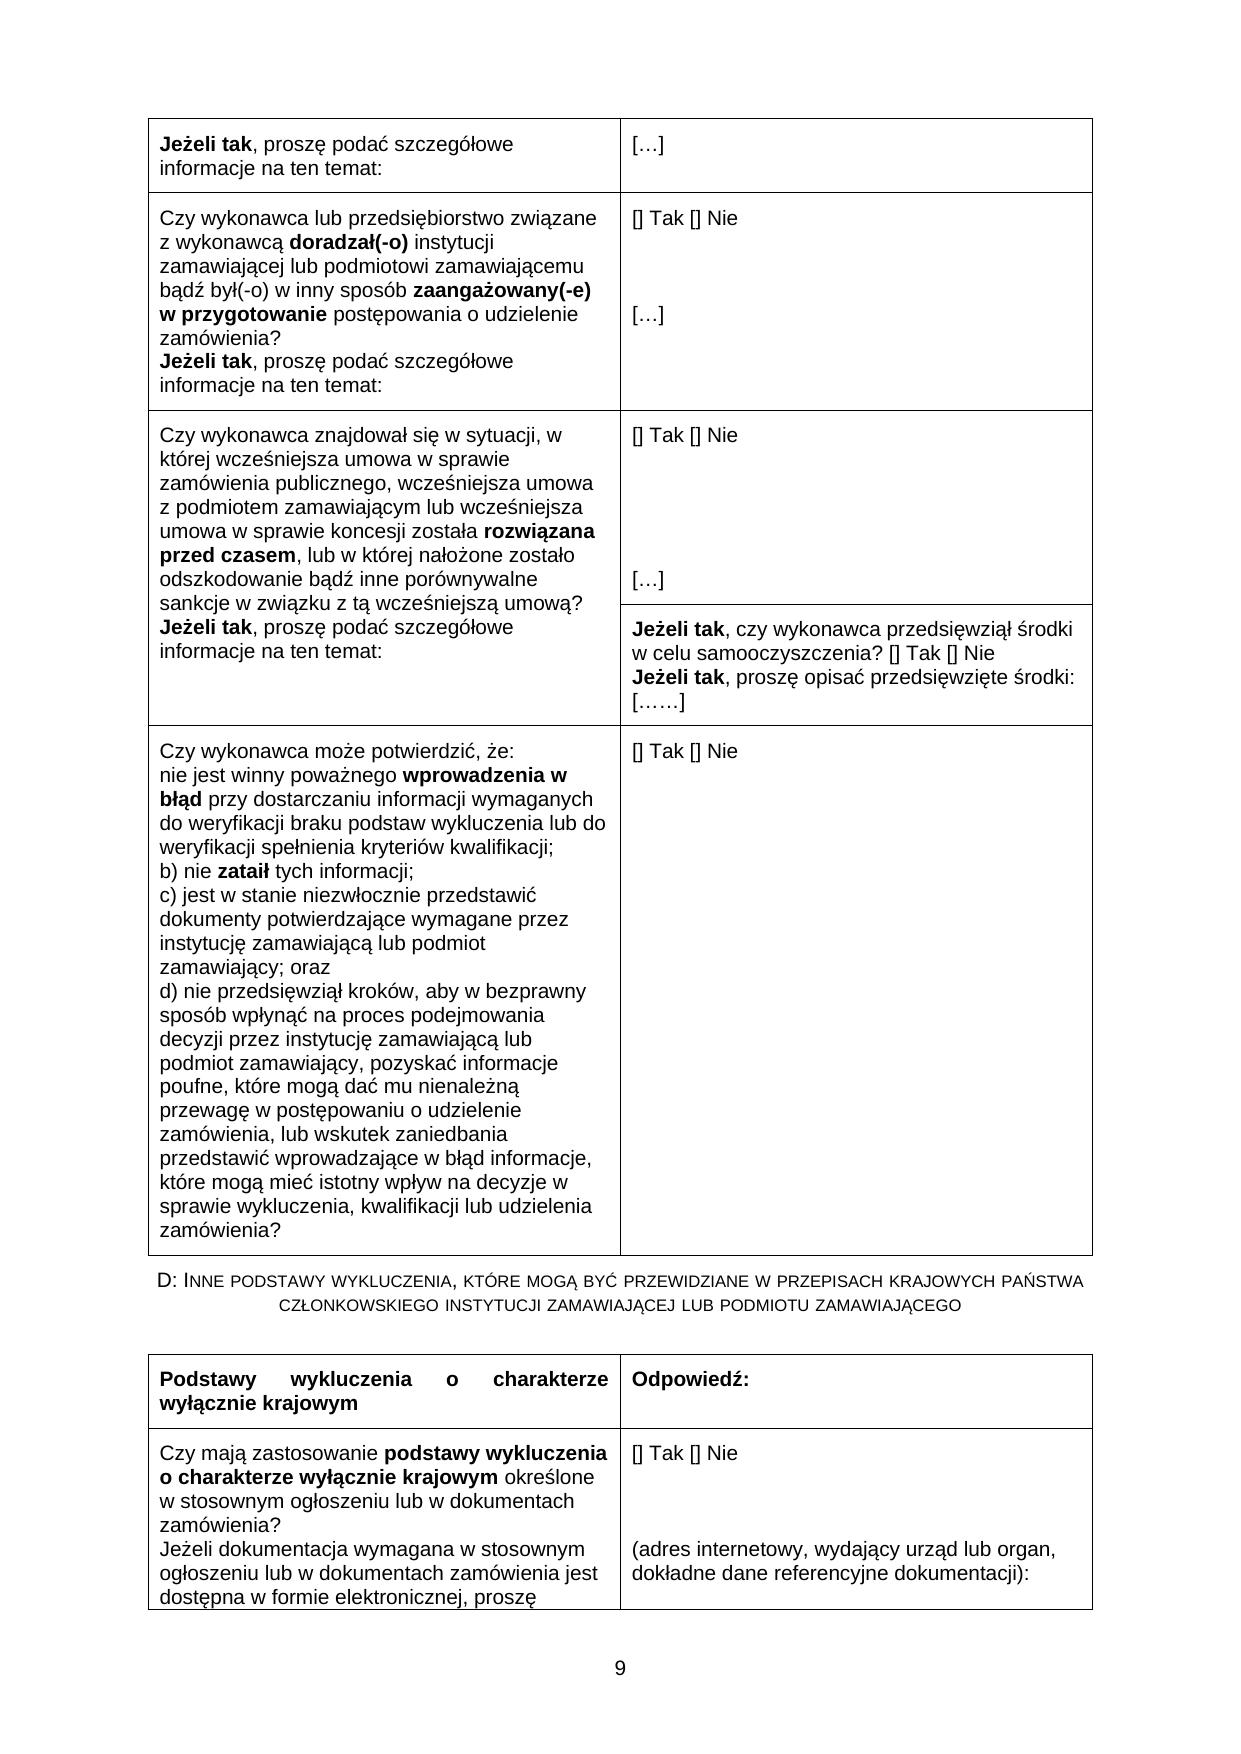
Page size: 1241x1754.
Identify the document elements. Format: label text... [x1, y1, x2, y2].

table_cell Jeżeli tak, czy wykonawca przedsięwziął środki w celu samooczyszczenia? [] Tak [] Nie Jeżeli tak, proszę opisać przedsięwzięte środki: [……] [621, 605, 1092, 725]
table_cell [] Tak [] Nie […] [621, 193, 1092, 410]
title D: Inne podstawy wykluczenia, które mogą być przewidziane w przepisach krajowych państwa członkowskiego instytucji zamawiającej lub podmiotu zamawiającego [148, 1268, 1093, 1316]
table_cell Czy wykonawca może potwierdzić, że: nie jest winny poważnego wprowadzenia w błąd przy dostarczaniu informacji wymaganych do weryfikacji braku podstaw wykluczenia lub do weryfikacji spełnienia kryteriów kwalifikacji; b) nie zataił tych informacji; c) jest w stanie niezwłocznie przedstawić dokumenty potwierdzające wymagane przez instytucję zamawiającą lub podmiot zamawiający; oraz d) nie przedsięwziął kroków, aby w bezprawny sposób wpłynąć na proces podejmowania decyzji przez instytucję zamawiającą lub podmiot zamawiający, pozyskać informacje poufne, które mogą dać mu nienależną przewagę w postępowaniu o udzielenie zamówienia, lub wskutek zaniedbania przedstawić wprowadzające w błąd informacje, które mogą mieć istotny wpływ na decyzje w sprawie wykluczenia, kwalifikacji lub udzielenia zamówienia? [149, 726, 620, 1254]
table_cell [149, 1429, 620, 1609]
table_cell Czy wykonawca lub przedsiębiorstwo związane z wykonawcą doradzał(-o) instytucji zamawiającej lub podmiotowi zamawiającemu bądź był(-o) w inny sposób zaangażowany(-e) w przygotowanie postępowania o udzielenie zamówienia? Jeżeli tak, proszę podać szczegółowe informacje na ten temat: [149, 193, 620, 410]
table_cell Czy wykonawca znajdował się w sytuacji, w której wcześniejsza umowa w sprawie zamówienia publicznego, wcześniejsza umowa z podmiotem zamawiającym lub wcześniejsza umowa w sprawie koncesji została rozwiązana przed czasem, lub w której nałożone zostało odszkodowanie bądź inne porównywalne sankcje w związku z tą wcześniejszą umową? Jeżeli tak, proszę podać szczegółowe informacje na ten temat: [149, 411, 620, 725]
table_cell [621, 1429, 1092, 1609]
table_header Odpowiedź: [621, 1355, 1092, 1427]
table_cell [] Tak [] Nie [621, 726, 1092, 1254]
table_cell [149, 119, 620, 192]
table_header Podstawy wykluczenia o charakterze wyłącznie krajowym [149, 1355, 620, 1427]
table_cell [] Tak [] Nie […] [621, 119, 1092, 192]
table_cell [] Tak [] Nie […] [621, 411, 1092, 603]
